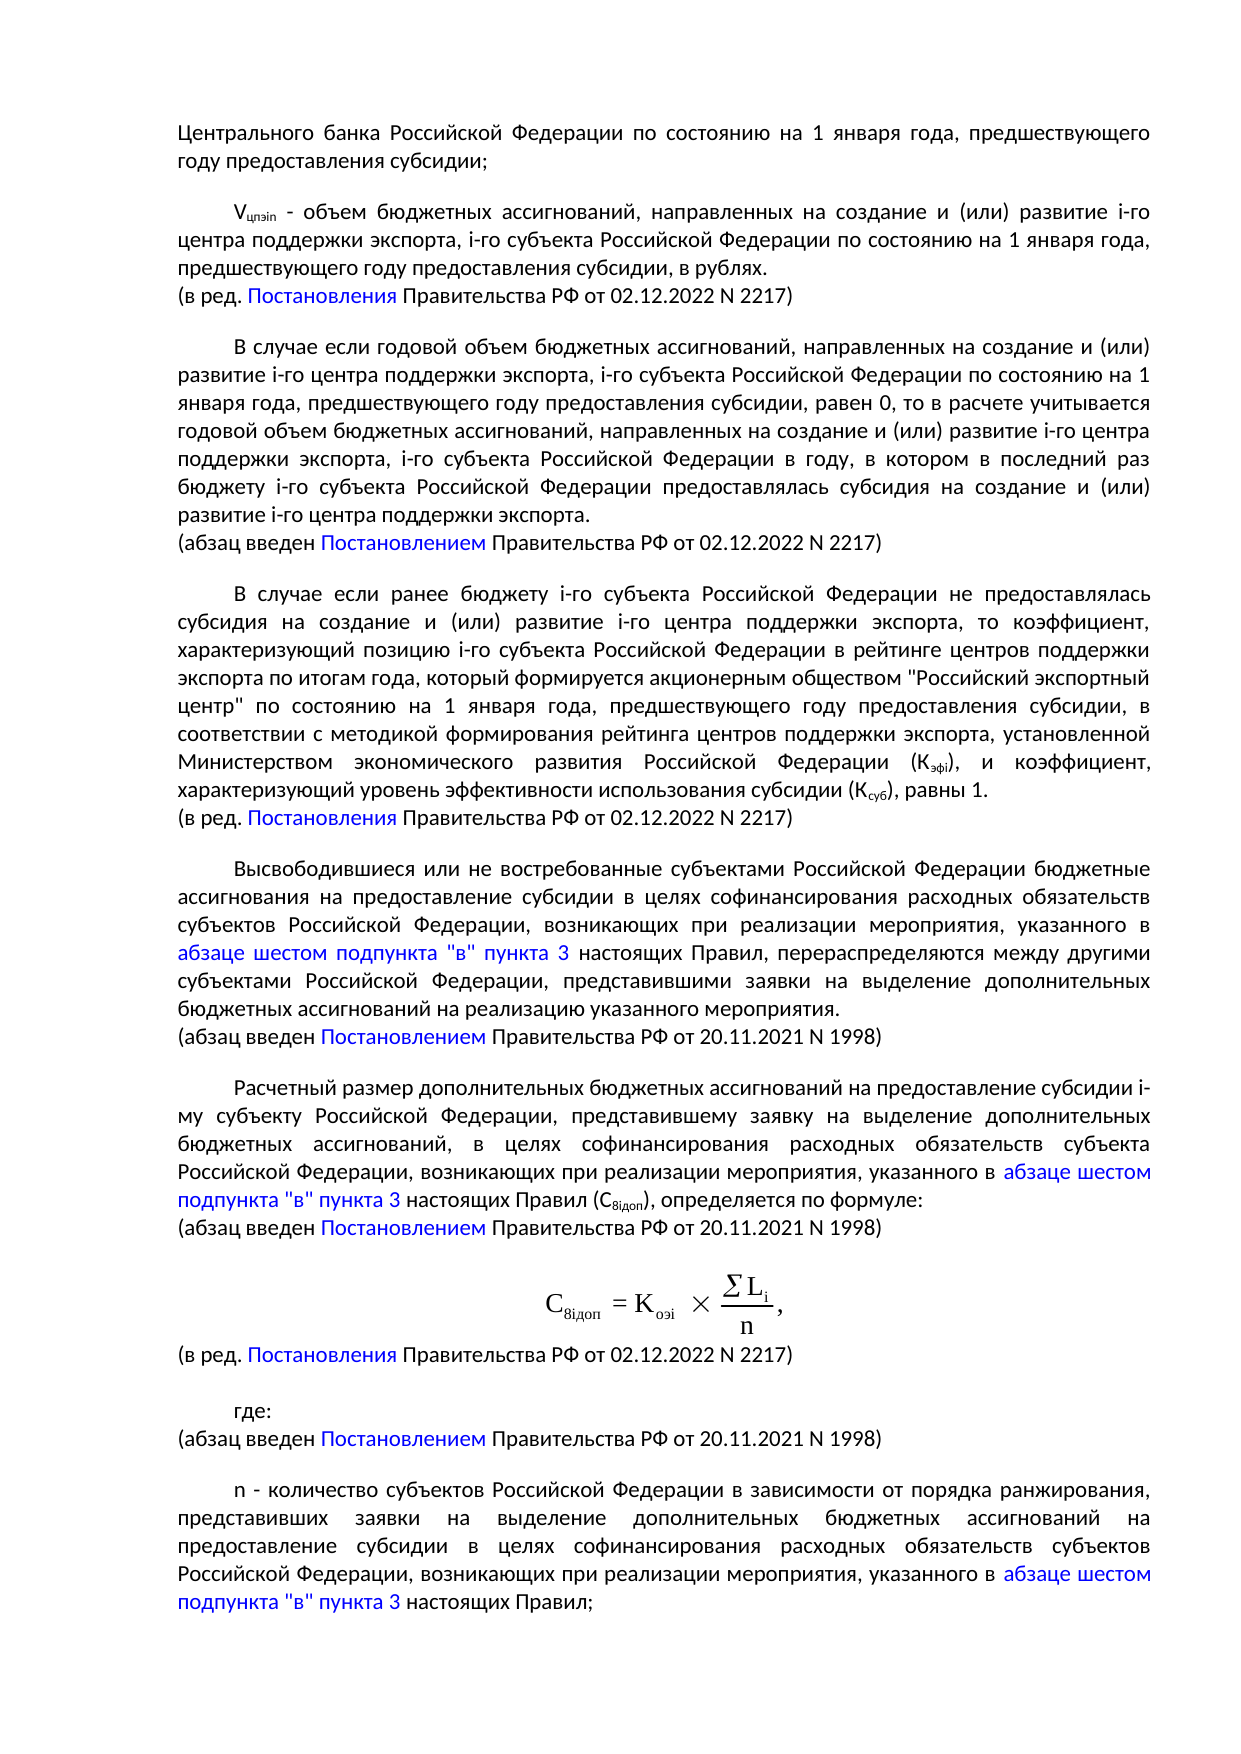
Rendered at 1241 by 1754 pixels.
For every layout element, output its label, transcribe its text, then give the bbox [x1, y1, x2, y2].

text Vцпэin - объем бюджетных ассигнований, направленных на создание и (или) развитие i-го центра поддержки экспорта, i-го субъекта Российской Федерации по состоянию на 1 января года, предшествующего году предоставления субсидии, в рублях. [177, 197, 1152, 281]
text (в ред. Постановления Правительства РФ от 02.12.2022 N 2217) [177, 281, 1152, 309]
text n - количество субъектов Российской Федерации в зависимости от порядка ранжирования, представивших заявки на выделение дополнительных бюджетных ассигнований на предоставление субсидии в целях софинансирования расходных обязательств субъектов Российской Федерации, возникающих при реализации мероприятия, указанного в абзаце шестом подпункта "в" пункта 3 настоящих Правил; [177, 1475, 1152, 1615]
text (в ред. Постановления Правительства РФ от 02.12.2022 N 2217) [177, 1340, 1152, 1368]
text Высвободившиеся или не востребованные субъектами Российской Федерации бюджетные ассигнования на предоставление субсидии в целях софинансирования расходных обязательств субъектов Российской Федерации, возникающих при реализации мероприятия, указанного в абзаце шестом подпункта "в" пункта 3 настоящих Правил, перераспределяются между другими субъектами Российской Федерации, представившими заявки на выделение дополнительных бюджетных ассигнований на реализацию указанного мероприятия. [177, 854, 1152, 1022]
text (абзац введен Постановлением Правительства РФ от 20.11.2021 N 1998) [177, 1424, 1152, 1452]
text (абзац введен Постановлением Правительства РФ от 20.11.2021 N 1998) [177, 1022, 1152, 1050]
text В случае если ранее бюджету i-го субъекта Российской Федерации не предоставлялась субсидия на создание и (или) развитие i-го центра поддержки экспорта, то коэффициент, характеризующий позицию i-го субъекта Российской Федерации в рейтинге центров поддержки экспорта по итогам года, который формируется акционерным обществом "Российский экспортный центр" по состоянию на 1 января года, предшествующего году предоставления субсидии, в соответствии с методикой формирования рейтинга центров поддержки экспорта, установленной Министерством экономического развития Российской Федерации (Кэфi), и коэффициент, характеризующий уровень эффективности использования субсидии (Ксуб), равны 1. [177, 579, 1152, 803]
text Расчетный размер дополнительных бюджетных ассигнований на предоставление субсидии i-му субъекту Российской Федерации, представившему заявку на выделение дополнительных бюджетных ассигнований, в целях софинансирования расходных обязательств субъекта Российской Федерации, возникающих при реализации мероприятия, указанного в абзаце шестом подпункта "в" пункта 3 настоящих Правил (С8iдоп), определяется по формуле: [177, 1073, 1152, 1213]
text В случае если годовой объем бюджетных ассигнований, направленных на создание и (или) развитие i-го центра поддержки экспорта, i-го субъекта Российской Федерации по состоянию на 1 января года, предшествующего году предоставления субсидии, равен 0, то в расчете учитывается годовой объем бюджетных ассигнований, направленных на создание и (или) развитие i-го центра поддержки экспорта, i-го субъекта Российской Федерации в году, в котором в последний раз бюджету i-го субъекта Российской Федерации предоставлялась субсидия на создание и (или) развитие i-го центра поддержки экспорта. [177, 332, 1152, 528]
text (абзац введен Постановлением Правительства РФ от 20.11.2021 N 1998) [177, 1213, 1152, 1241]
text (абзац введен Постановлением Правительства РФ от 02.12.2022 N 2217) [177, 528, 1152, 556]
text (в ред. Постановления Правительства РФ от 02.12.2022 N 2217) [177, 803, 1152, 831]
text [177, 118, 1152, 174]
text где: [177, 1396, 1152, 1424]
